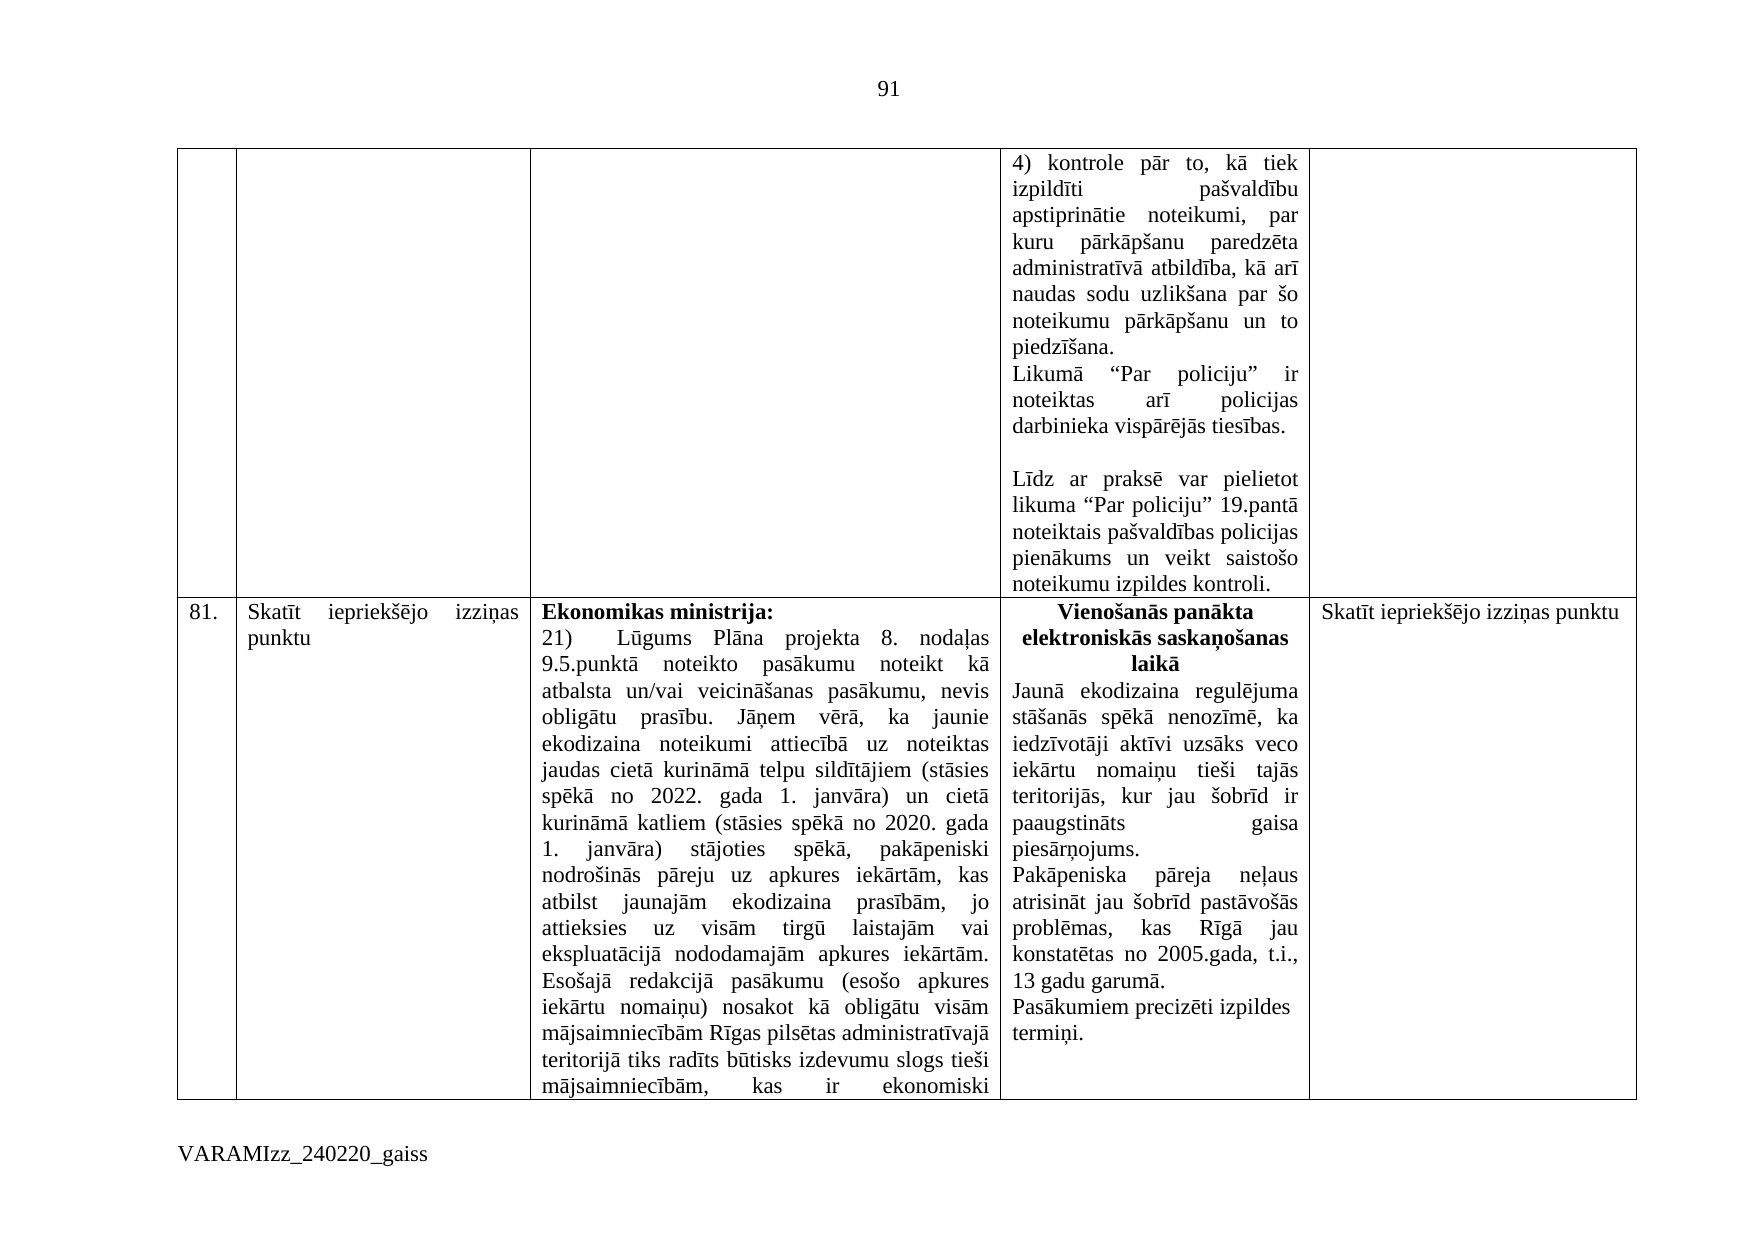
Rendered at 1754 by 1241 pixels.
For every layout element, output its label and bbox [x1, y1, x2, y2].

table_cell [531, 598, 1000, 1098]
table_cell [237, 598, 530, 1098]
table_cell [1310, 598, 1636, 1098]
table_cell [178, 598, 236, 1098]
table_cell [237, 149, 530, 597]
table_cell [1001, 598, 1309, 1098]
table_cell [1310, 149, 1636, 597]
table_cell [178, 149, 236, 597]
table_cell [531, 149, 1000, 597]
table_cell [1001, 149, 1309, 597]
